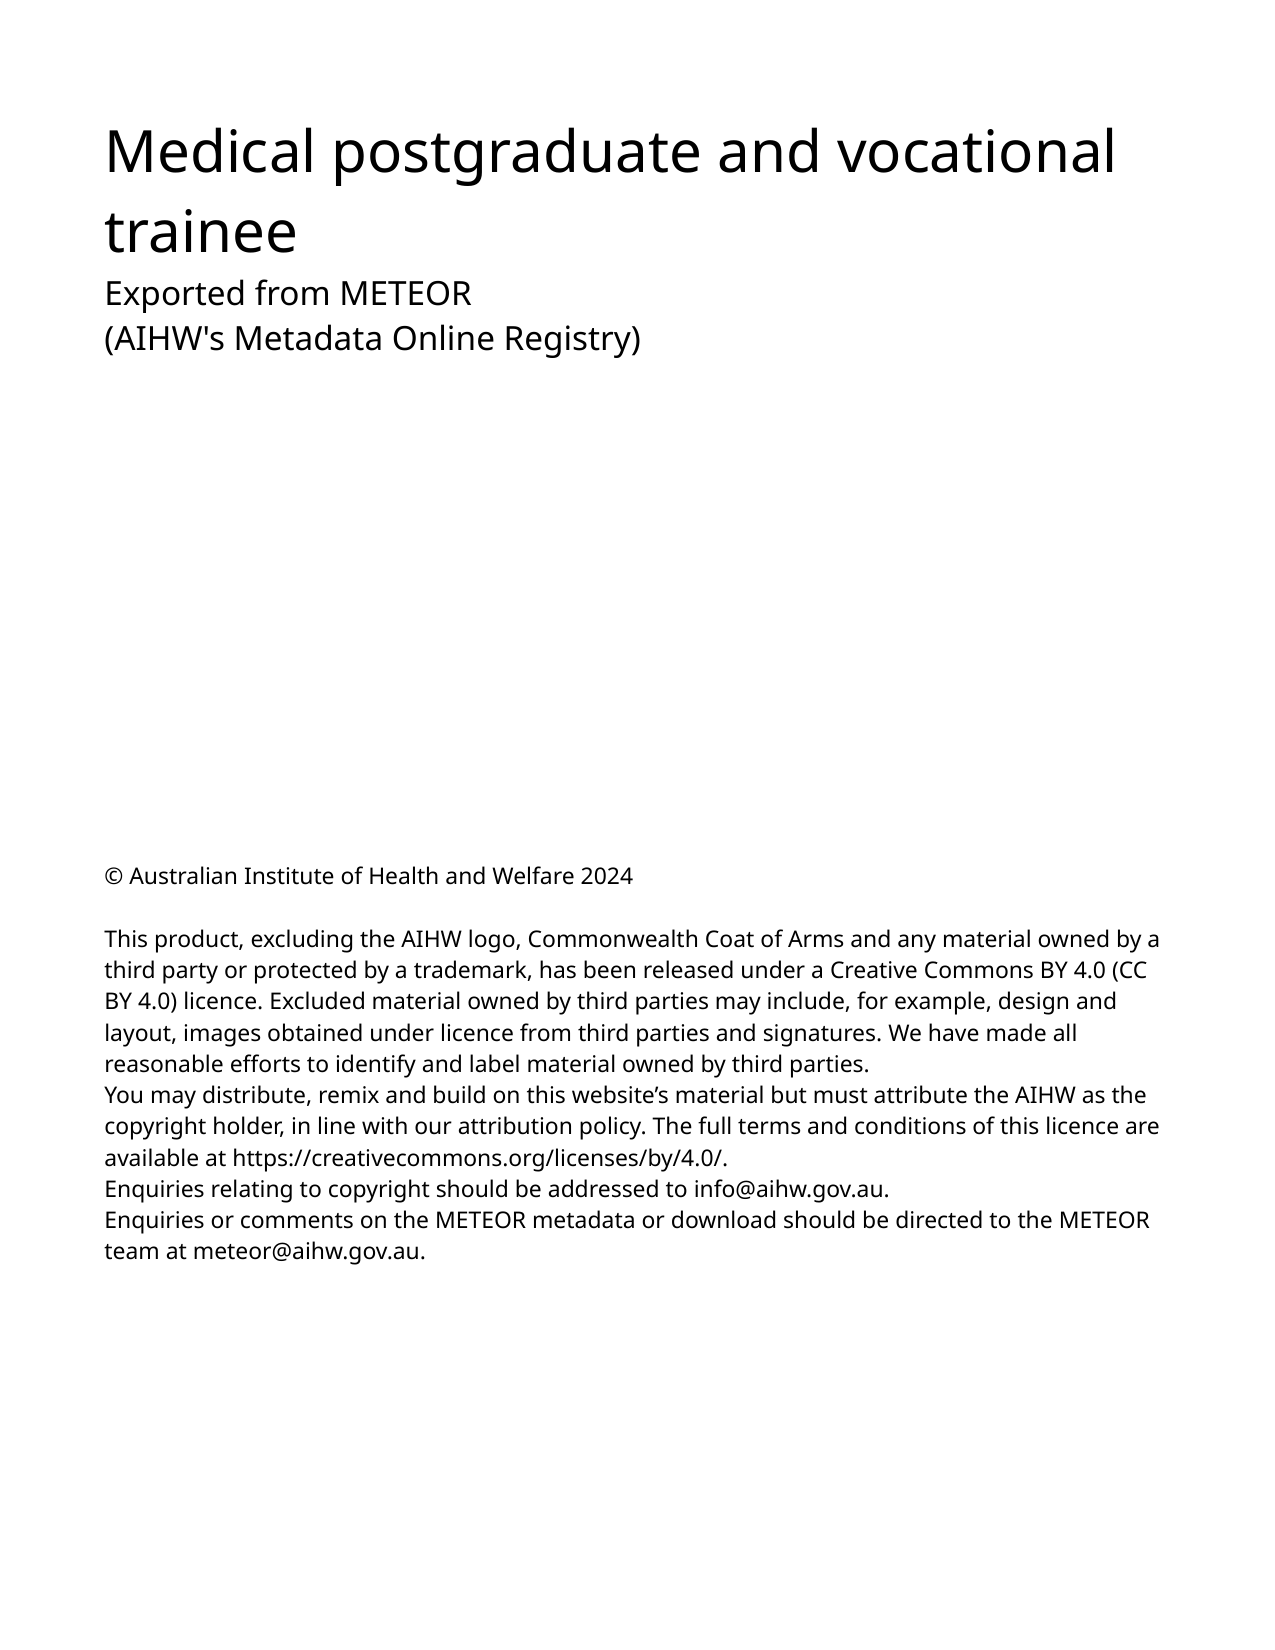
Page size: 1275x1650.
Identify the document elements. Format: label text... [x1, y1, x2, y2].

text © Australian Institute of Health and Welfare 2024 [104, 860, 1171, 891]
title Medical postgraduate and vocational trainee [104, 110, 1171, 269]
text Enquiries or comments on the METEOR metadata or download should be directed to the METEOR team at meteor@aihw.gov.au. [104, 1204, 1171, 1266]
text You may distribute, remix and build on this website’s material but must attribute the AIHW as the copyright holder, in line with our attribution policy. The full terms and conditions of this licence are available at https://creativecommons.org/licenses/by/4.0/. [104, 1079, 1171, 1173]
subtitle Exported from METEOR [104, 269, 1171, 315]
text This product, excluding the AIHW logo, Commonwealth Coat of Arms and any material owned by a third party or protected by a trademark, has been released under a Creative Commons BY 4.0 (CC BY 4.0) licence. Excluded material owned by third parties may include, for example, design and layout, images obtained under licence from third parties and signatures. We have made all reasonable efforts to identify and label material owned by third parties. [104, 923, 1171, 1079]
subtitle (AIHW's Metadata Online Registry) [104, 315, 1171, 360]
text Enquiries relating to copyright should be addressed to info@aihw.gov.au. [104, 1173, 1171, 1204]
